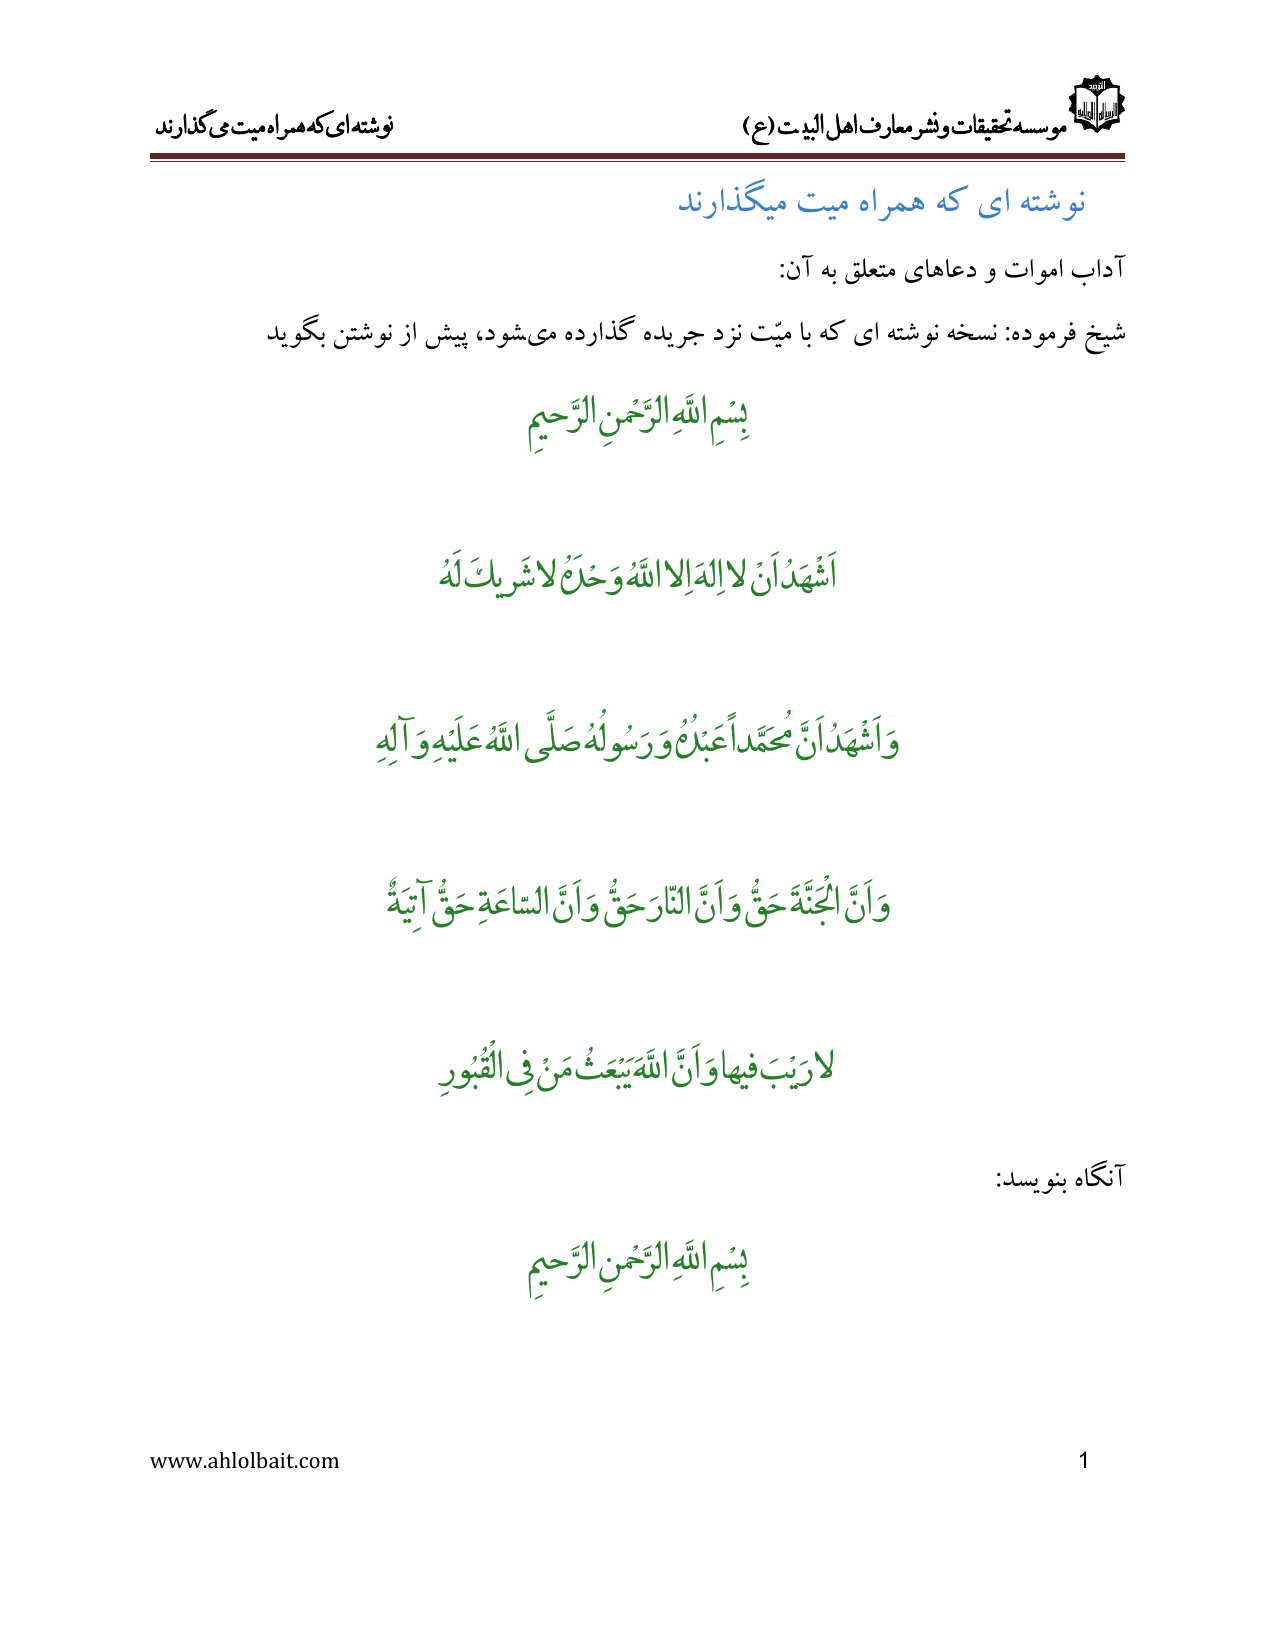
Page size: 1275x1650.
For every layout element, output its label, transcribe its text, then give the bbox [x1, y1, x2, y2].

text بِسْمِ اللَّهِ الرَّحْمنِ الرَّحيمِ [150, 1229, 1125, 1300]
text آنگاه بنويسد: [150, 1138, 1125, 1200]
text آداب اموات و دعاهای متعلق به آن: [150, 258, 1125, 291]
picture [1068, 75, 1125, 133]
text شيخ فرموده: نسخه نوشته ‏اى كه با ميّت‏ نزد جريده گذارده مى‏شود، پيش از نوشتن بگويد [150, 321, 1125, 354]
text وَ اَنَّ الْجَنَّةَ حَقُّ وَ اَنَّ النّارَ حَقُّ وَ اَنَّ السّاعَةِ حَقُّ آتِيَةٌ [150, 874, 1125, 945]
text وَ اَشْهَدُ اَنَّ مُحَمَّداً عَبْدُهُ وَ رَسُولُهُ صَلَّى اللَّهُ عَلَيْهِ وَ آلِهِ [150, 711, 1125, 781]
text اَشْهَدُ اَنْ لا اِلهَ اِلا اللَّهُ وَحْدَهُ لاشَريكَ لَهُ [150, 547, 1125, 618]
text لارَيْبَ فيها وَ اَنَّ اللَّهَ يَبْعَثُ مَنْ فِى الْقُبُورِ [150, 1038, 1125, 1109]
text نوشته ای که همراه میت میگذارند [150, 187, 1125, 229]
text بِسْمِ اللَّهِ الرَّحْمنِ الرَّحيمِ [150, 383, 1125, 454]
